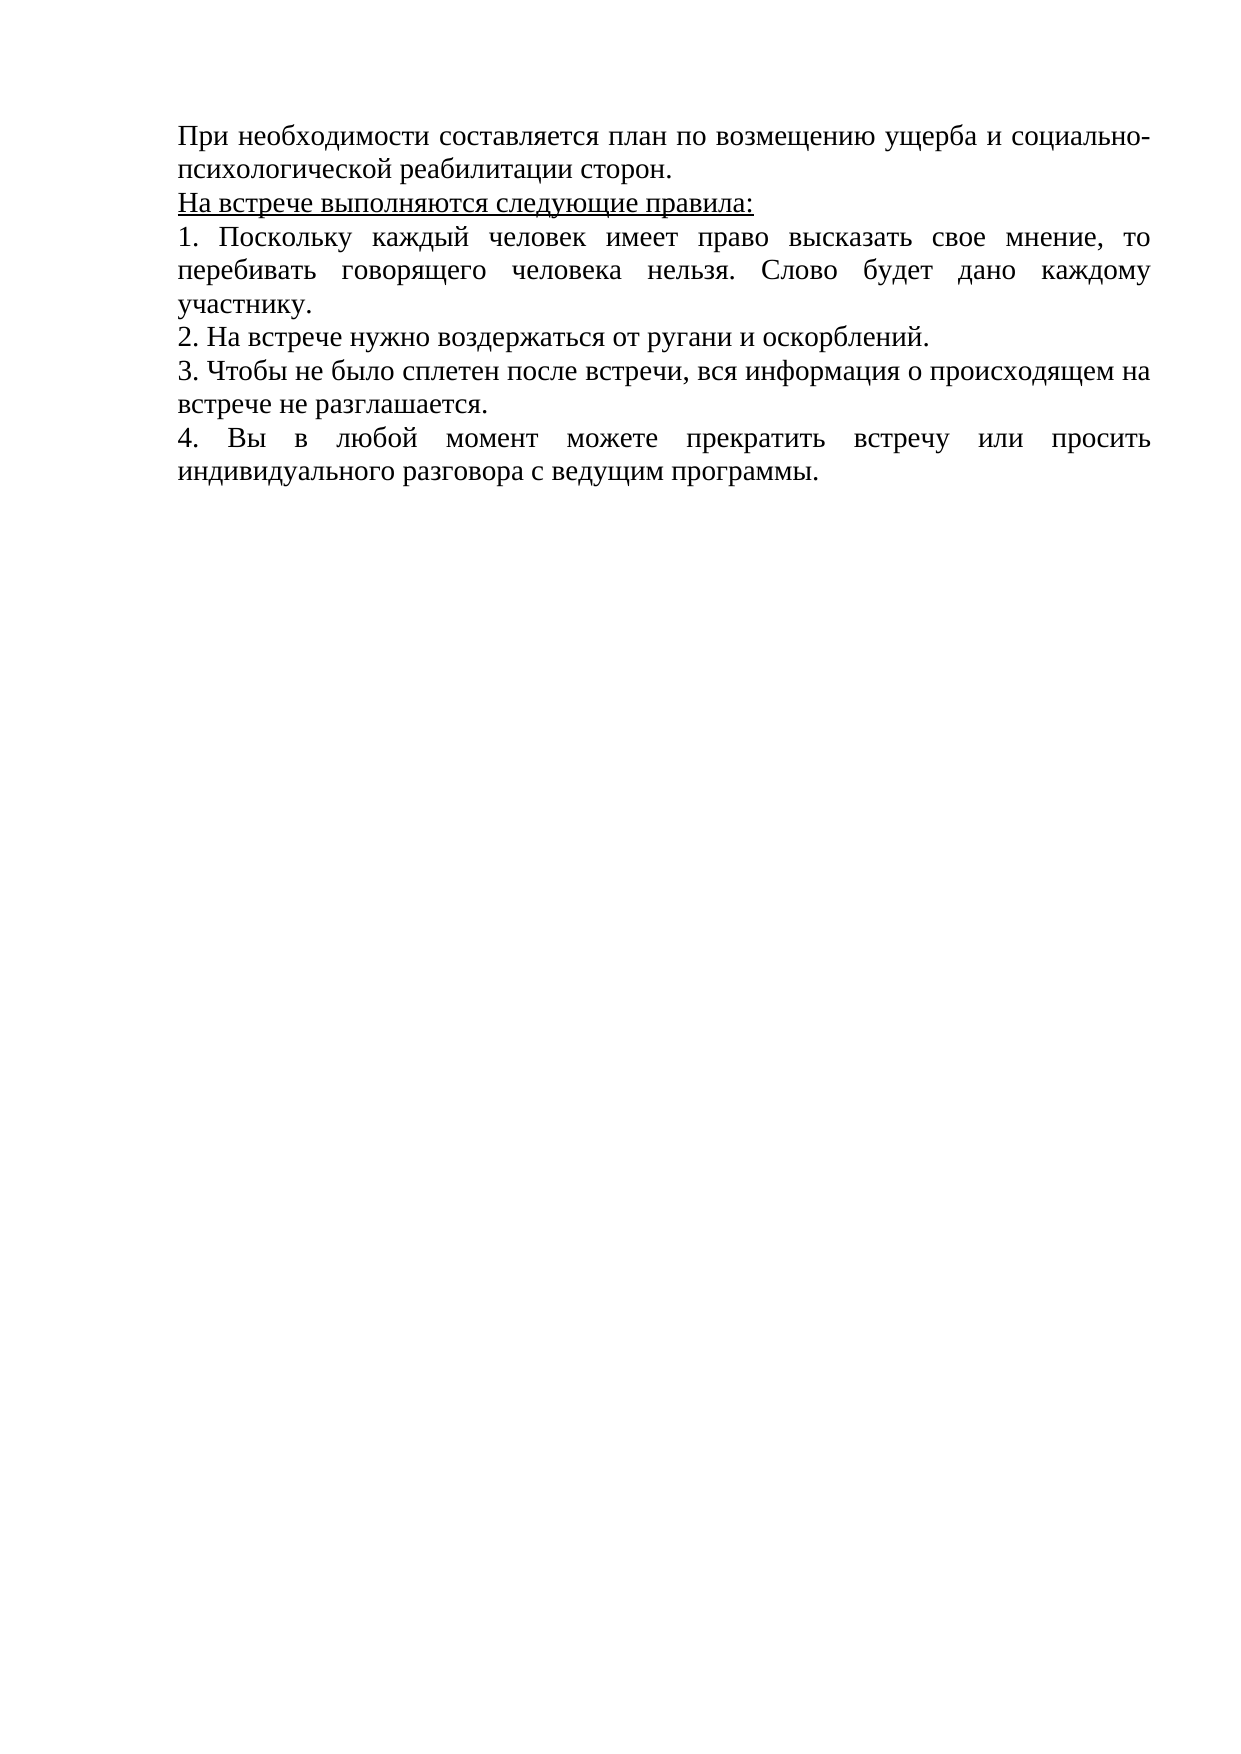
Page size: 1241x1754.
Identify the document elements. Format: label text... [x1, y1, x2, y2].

text 1.​ Поскольку каждый человек имеет право высказать свое мнение, то перебивать говорящего человека нельзя. Слово будет дано каждому участнику. [177, 219, 1152, 319]
text При необходимости составляется план по возмещению ущерба и социально-психологической реабилитации сторон. [177, 118, 1152, 185]
text 3.​ Чтобы не было сплетен после встречи, вся информация о происходящем на встрече не разглашается. [177, 353, 1152, 420]
text 2.​ На встрече нужно воздержаться от ругани и оскорблений. [177, 319, 1152, 353]
text 4.​ Вы в любой момент можете прекратить встречу или просить индивидуального разговора с ведущим программы. [177, 420, 1152, 487]
text На встрече выполняются следующие правила: [177, 185, 1152, 219]
